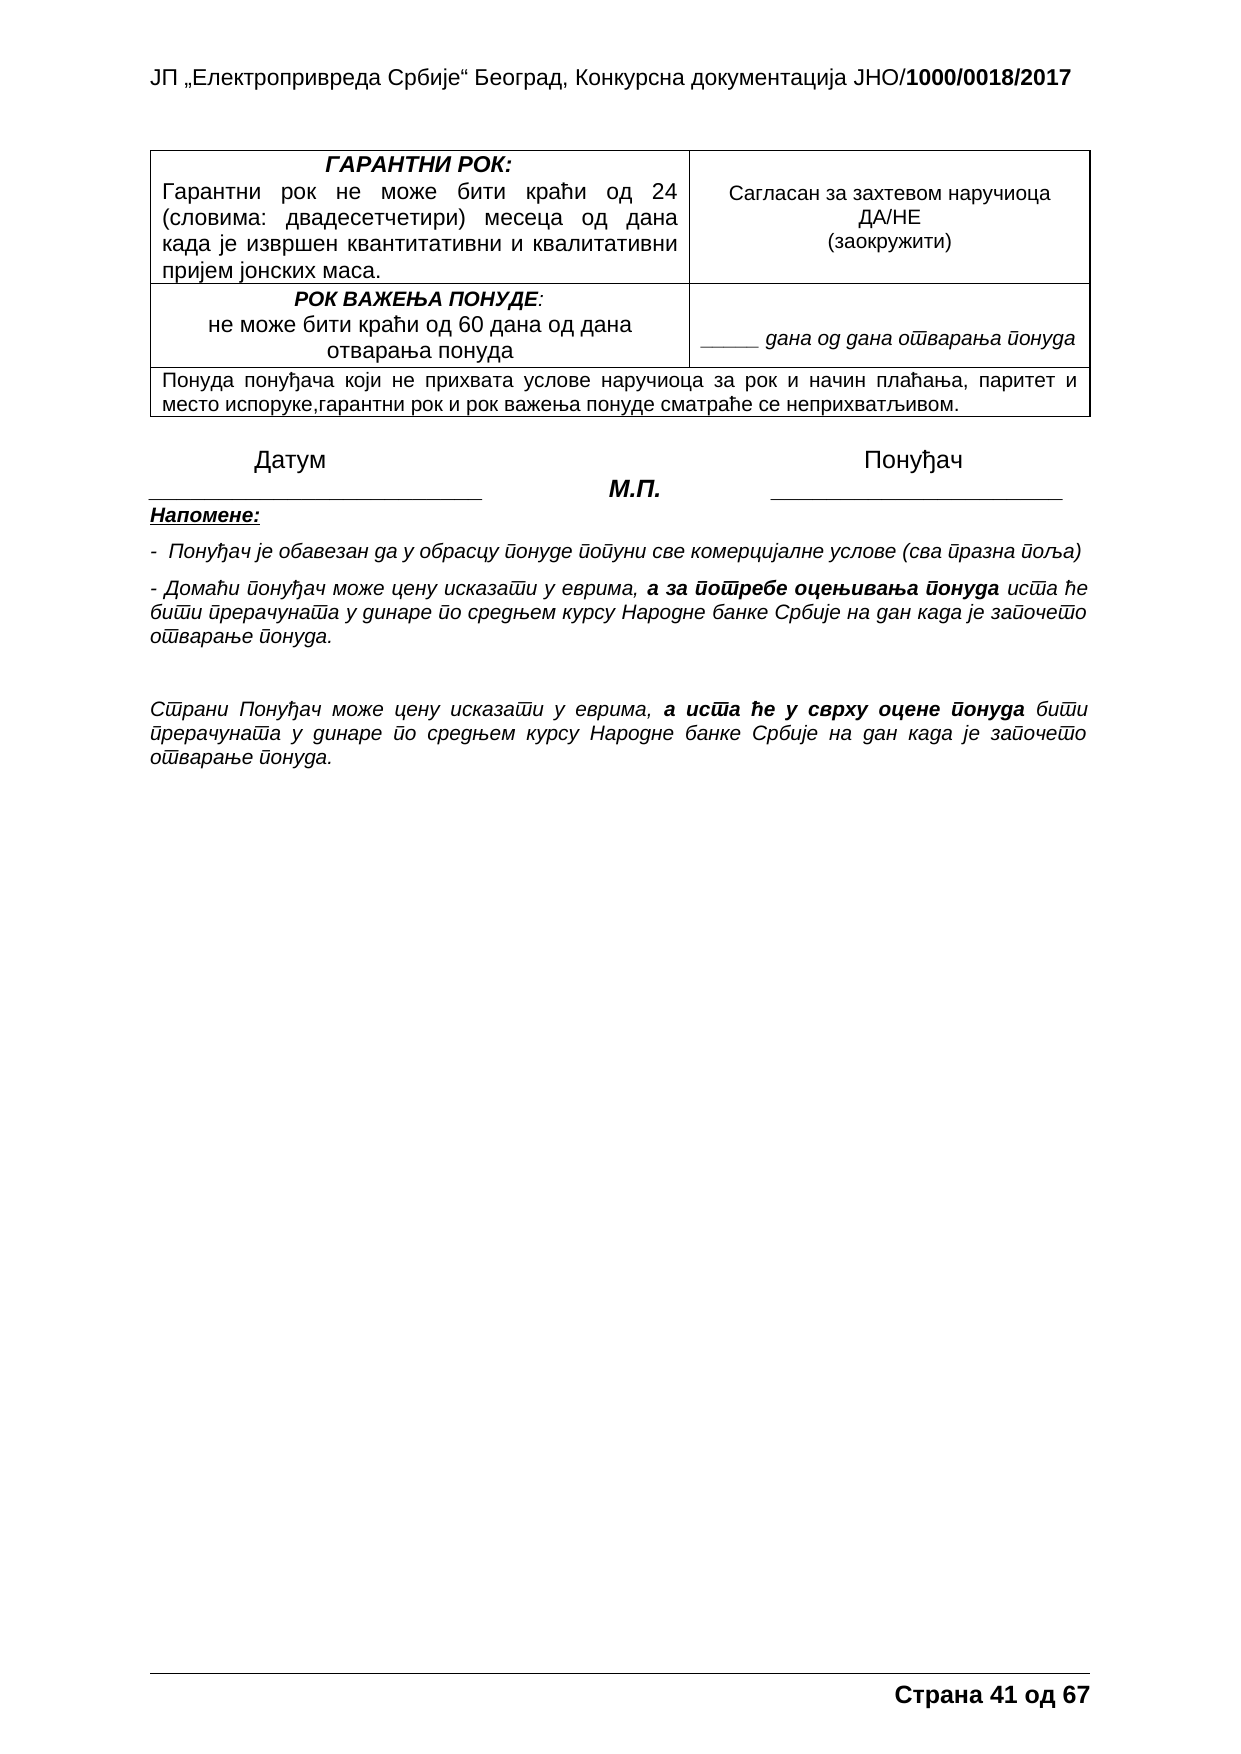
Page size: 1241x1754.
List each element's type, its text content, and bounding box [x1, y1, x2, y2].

text Напомене: [150, 503, 1090, 527]
text - Домаћи понуђач може цену исказати у еврима, а за потребе оцењивања понуда иста ће бити прерачуната у динаре по средњем курсу Народне банке Србије на дан када је започето отварање понуда. [150, 576, 1090, 648]
table_cell Понуда понуђача који не прихвата услове наручиоца за рок и начин плаћања, паритет и место испоруке,гарантни рок и рок важења понуде сматраће се неприхватљивом. [151, 368, 1089, 416]
table_cell РОК ВАЖЕЊА ПОНУДЕ: не може бити краћи од 60 дана од дана отварања понуда [151, 284, 689, 367]
table_cell _____ дана од дана отварања понуда [690, 284, 1089, 367]
text ________________________ М.П. _____________________ [150, 474, 1090, 503]
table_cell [690, 151, 1089, 283]
text Страни Понуђач може цену исказати у eврима, а иста ће у сврху оцене понуда бити прерачуната у динаре по средњем курсу Народне банке Србије на дан када је започето отварање понуда. [150, 697, 1090, 768]
text Датум Понуђач [150, 445, 1090, 474]
text - Понуђач је обавезан да у обрасцу понуде попуни све комерцијалне услове (сва празна поља) [150, 539, 1090, 563]
table_cell ГАРАНТНИ РОК: Гарантни рок не може бити краћи од 24 (словима: двадесетчетири) месеца од дана када је извршен квантитативни и квалитативни пријем јонских маса. [151, 151, 689, 283]
